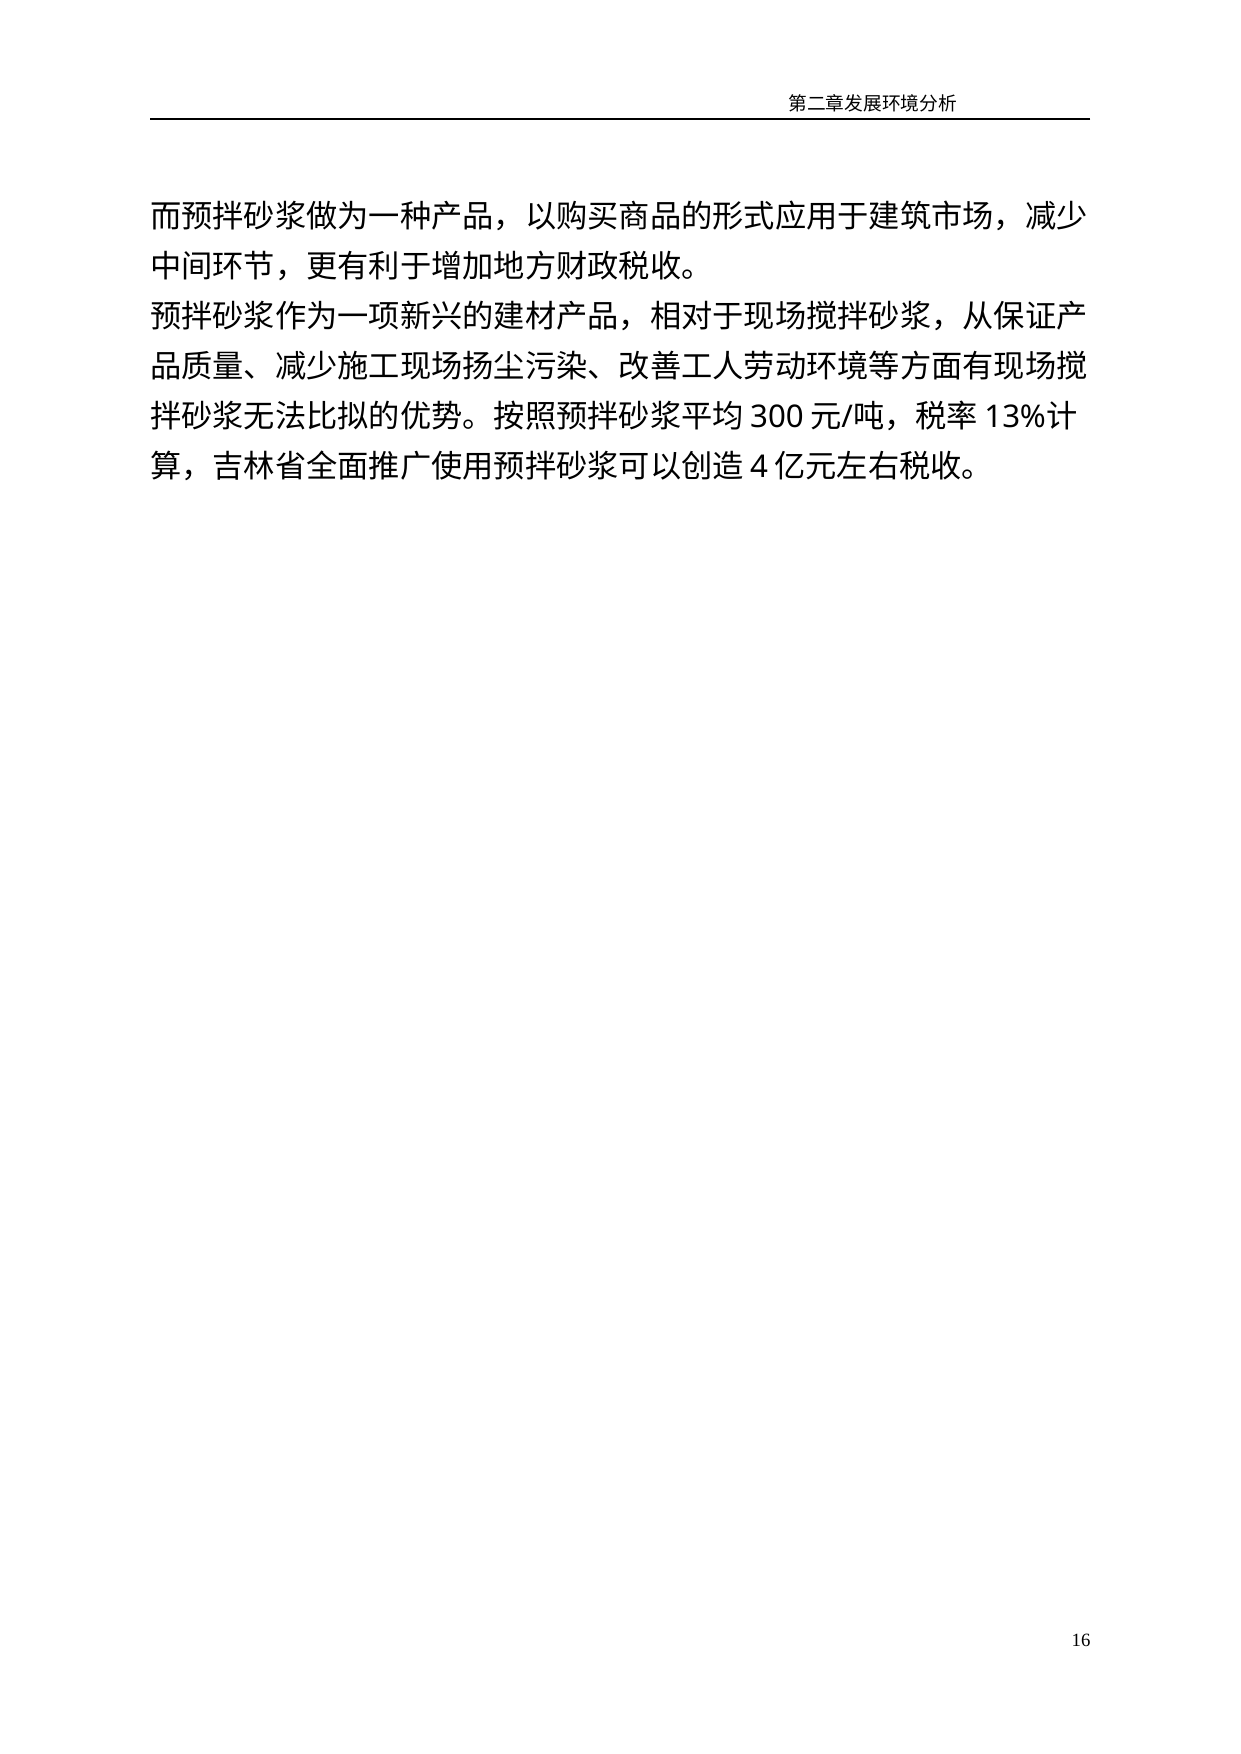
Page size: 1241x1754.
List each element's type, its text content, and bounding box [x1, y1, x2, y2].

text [150, 187, 1090, 287]
text 预拌砂浆作为一项新兴的建材产品，相对于现场搅拌砂浆，从保证产品质量、减少施工现场扬尘污染、改善工人劳动环境等方面有现场搅拌砂浆无法比拟的优势。按照预拌砂浆平均300元/吨，税率13%计算，吉林省全面推广使用预拌砂浆可以创造4亿元左右税收。 [150, 287, 1090, 487]
